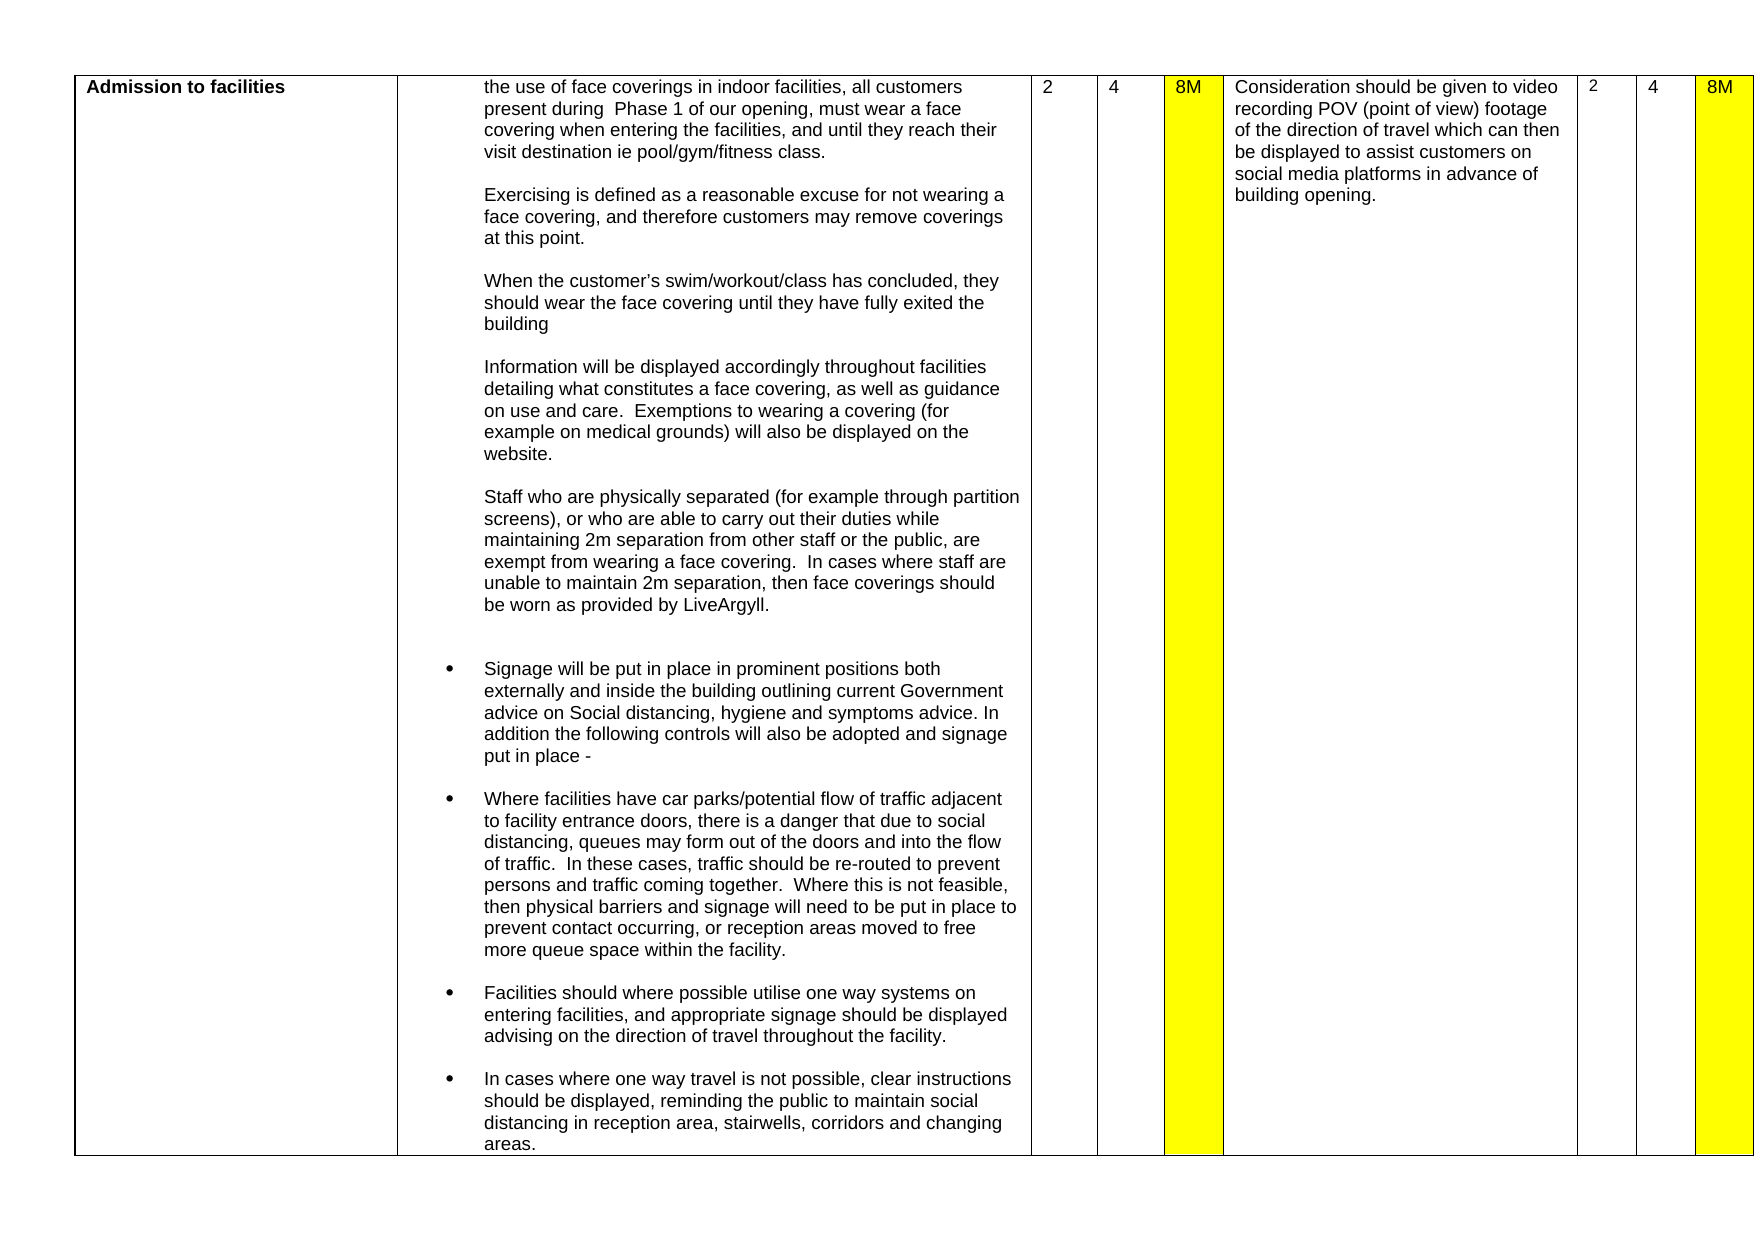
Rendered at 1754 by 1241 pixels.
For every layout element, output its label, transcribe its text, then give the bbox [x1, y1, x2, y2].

table_cell 4 [1098, 76, 1164, 1154]
table_cell 4 [1637, 76, 1695, 1154]
table_cell 2 [1032, 76, 1097, 1154]
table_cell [1224, 76, 1577, 1154]
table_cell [398, 76, 1031, 1154]
table_cell 8M [1165, 76, 1223, 1154]
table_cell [76, 76, 397, 1154]
table_cell 8M [1696, 76, 1753, 1154]
table_cell 2 [1578, 76, 1636, 1154]
